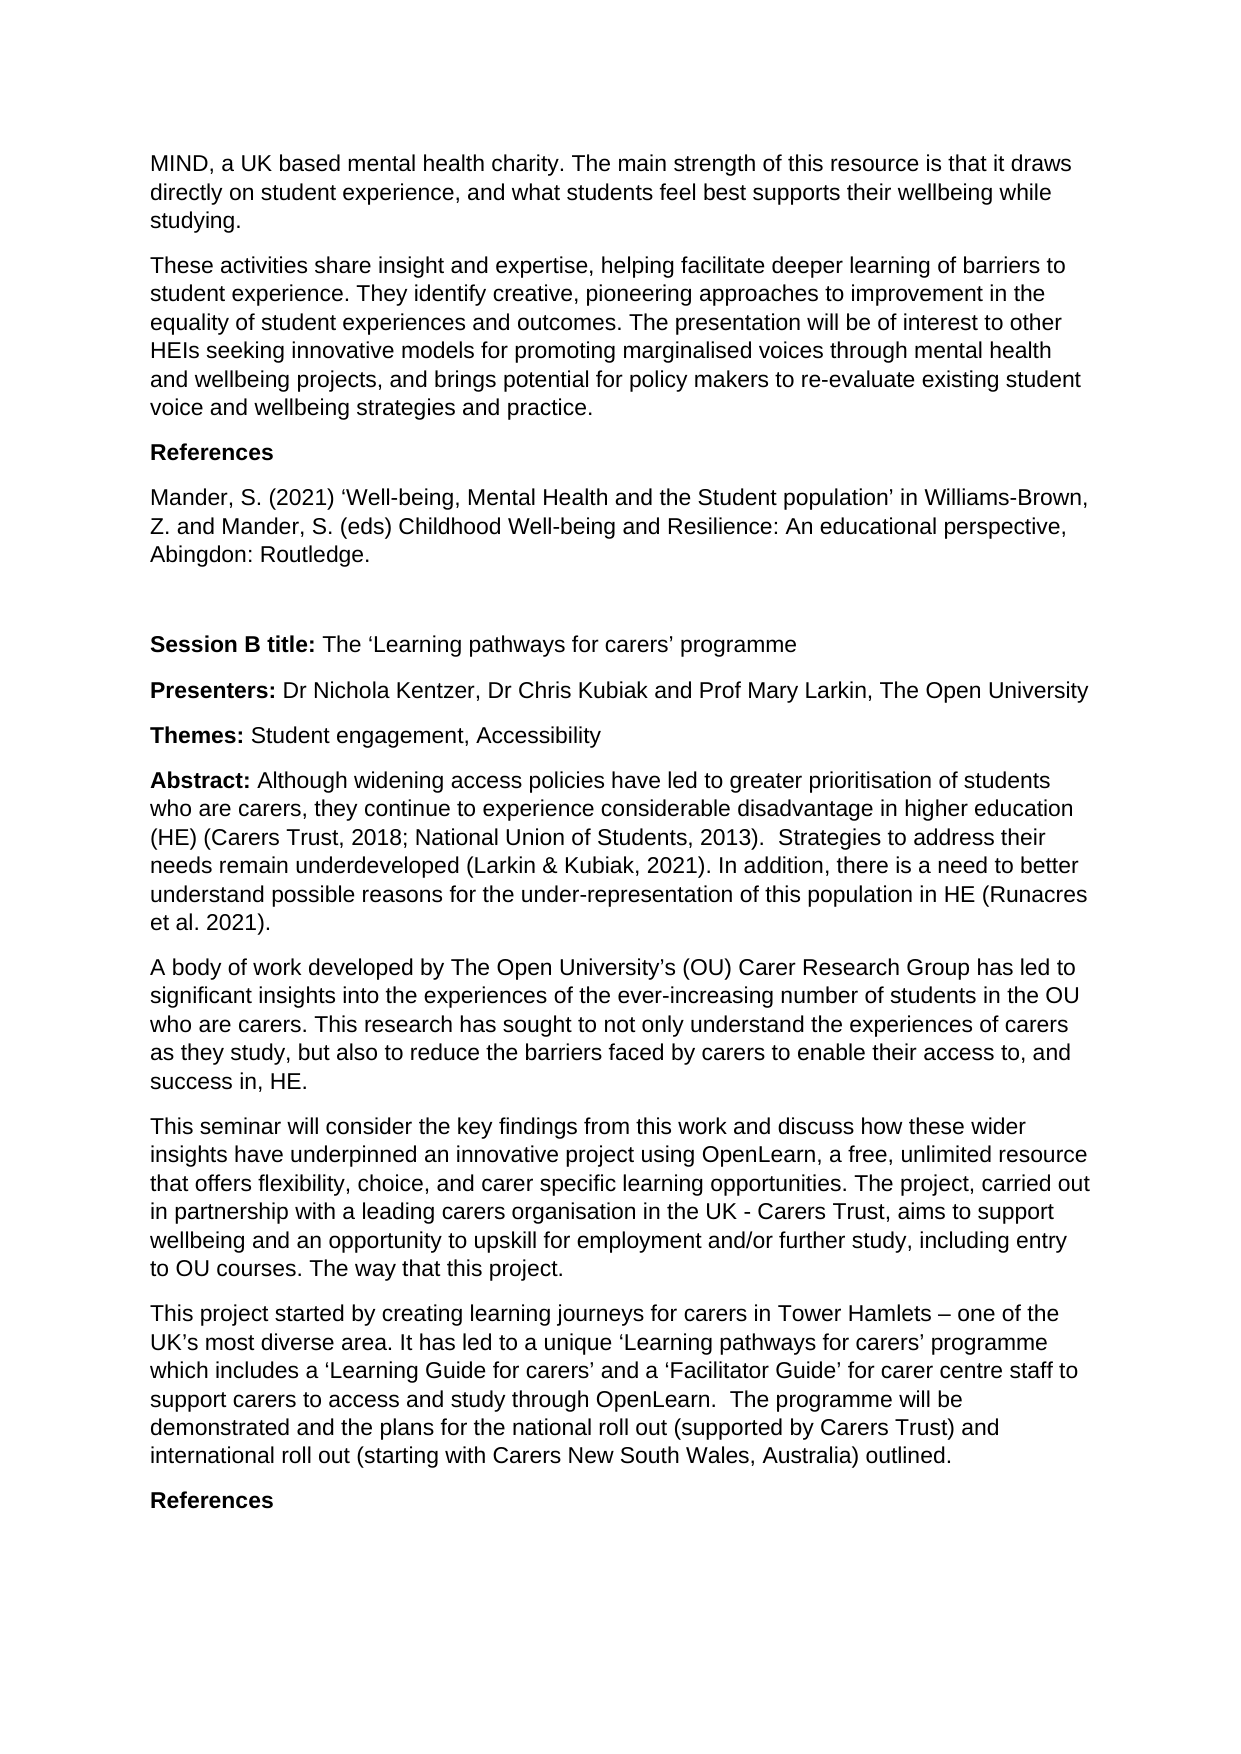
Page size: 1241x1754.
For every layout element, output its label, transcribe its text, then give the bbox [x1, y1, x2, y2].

text References [150, 1487, 1090, 1514]
text References [150, 439, 1090, 466]
text Session B title: The ‘Learning pathways for carers’ programme [150, 631, 1090, 658]
text Presenters: Dr Nichola Kentzer, Dr Chris Kubiak and Prof Mary Larkin, The Open University [150, 677, 1090, 703]
text Mander, S. (2021) ‘Well-being, Mental Health and the Student population’ in Williams-Brown, Z. and Mander, S. (eds) Childhood Well-being and Resilience: An educational perspective, Abingdon: Routledge. [150, 484, 1090, 568]
text These activities share insight and expertise, helping facilitate deeper learning of barriers to student experience. They identify creative, pioneering approaches to improvement in the equality of student experiences and outcomes. The presentation will be of interest to other HEIs seeking innovative models for promoting marginalised voices through mental health and wellbeing projects, and brings potential for policy makers to re-evaluate existing student voice and wellbeing strategies and practice. [150, 252, 1090, 421]
text Abstract: Although widening access policies have led to greater prioritisation of students who are carers, they continue to experience considerable disadvantage in higher education (HE) (Carers Trust, 2018; National Union of Students, 2013). Strategies to address their needs remain underdeveloped (Larkin & Kubiak, 2021). In addition, there is a need to better understand possible reasons for the under-representation of this population in HE (Runacres et al. 2021). [150, 767, 1090, 935]
text A body of work developed by The Open University’s (OU) Carer Research Group has led to significant insights into the experiences of the ever-increasing number of students in the OU who are carers. This research has sought to not only understand the experiences of carers as they study, but also to reduce the barriers faced by carers to enable their access to, and success in, HE. [150, 954, 1090, 1094]
text This seminar will consider the key findings from this work and discuss how these wider insights have underpinned an innovative project using OpenLearn, a free, unlimited resource that offers flexibility, choice, and carer specific learning opportunities. The project, carried out in partnership with a leading carers organisation in the UK - Carers Trust, aims to support wellbeing and an opportunity to upskill for employment and/or further study, including entry to OU courses. The way that this project. [150, 1113, 1090, 1281]
text This project started by creating learning journeys for carers in Tower Hamlets – one of the UK’s most diverse area. It has led to a unique ‘Learning pathways for carers’ programme which includes a ‘Learning Guide for carers’ and a ‘Facilitator Guide’ for carer centre staff to support carers to access and study through OpenLearn. The programme will be demonstrated and the plans for the national roll out (supported by Carers Trust) and international roll out (starting with Carers New South Wales, Australia) outlined. [150, 1300, 1090, 1469]
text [150, 150, 1090, 233]
text Themes: Student engagement, Accessibility [150, 722, 1090, 748]
